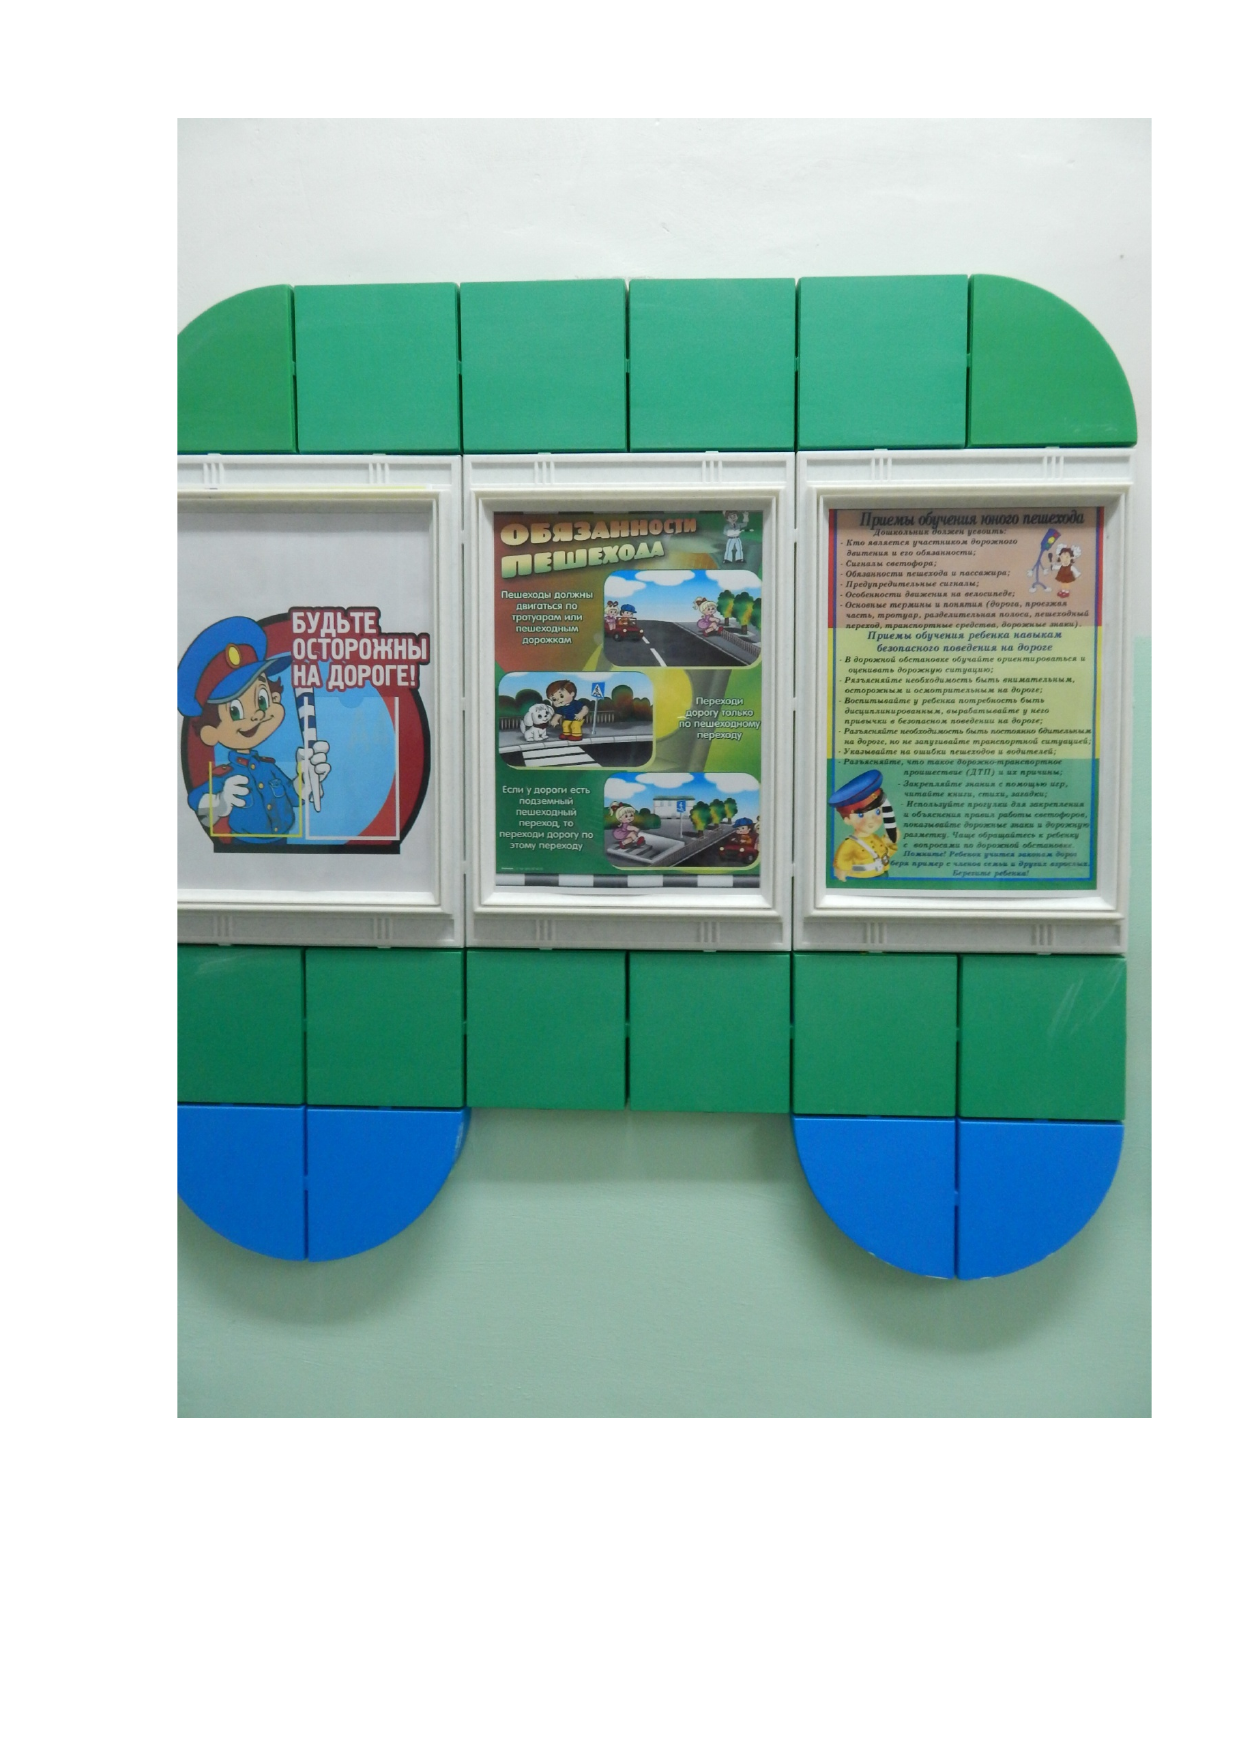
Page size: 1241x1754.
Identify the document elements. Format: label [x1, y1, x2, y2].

picture [177, 118, 1152, 1418]
